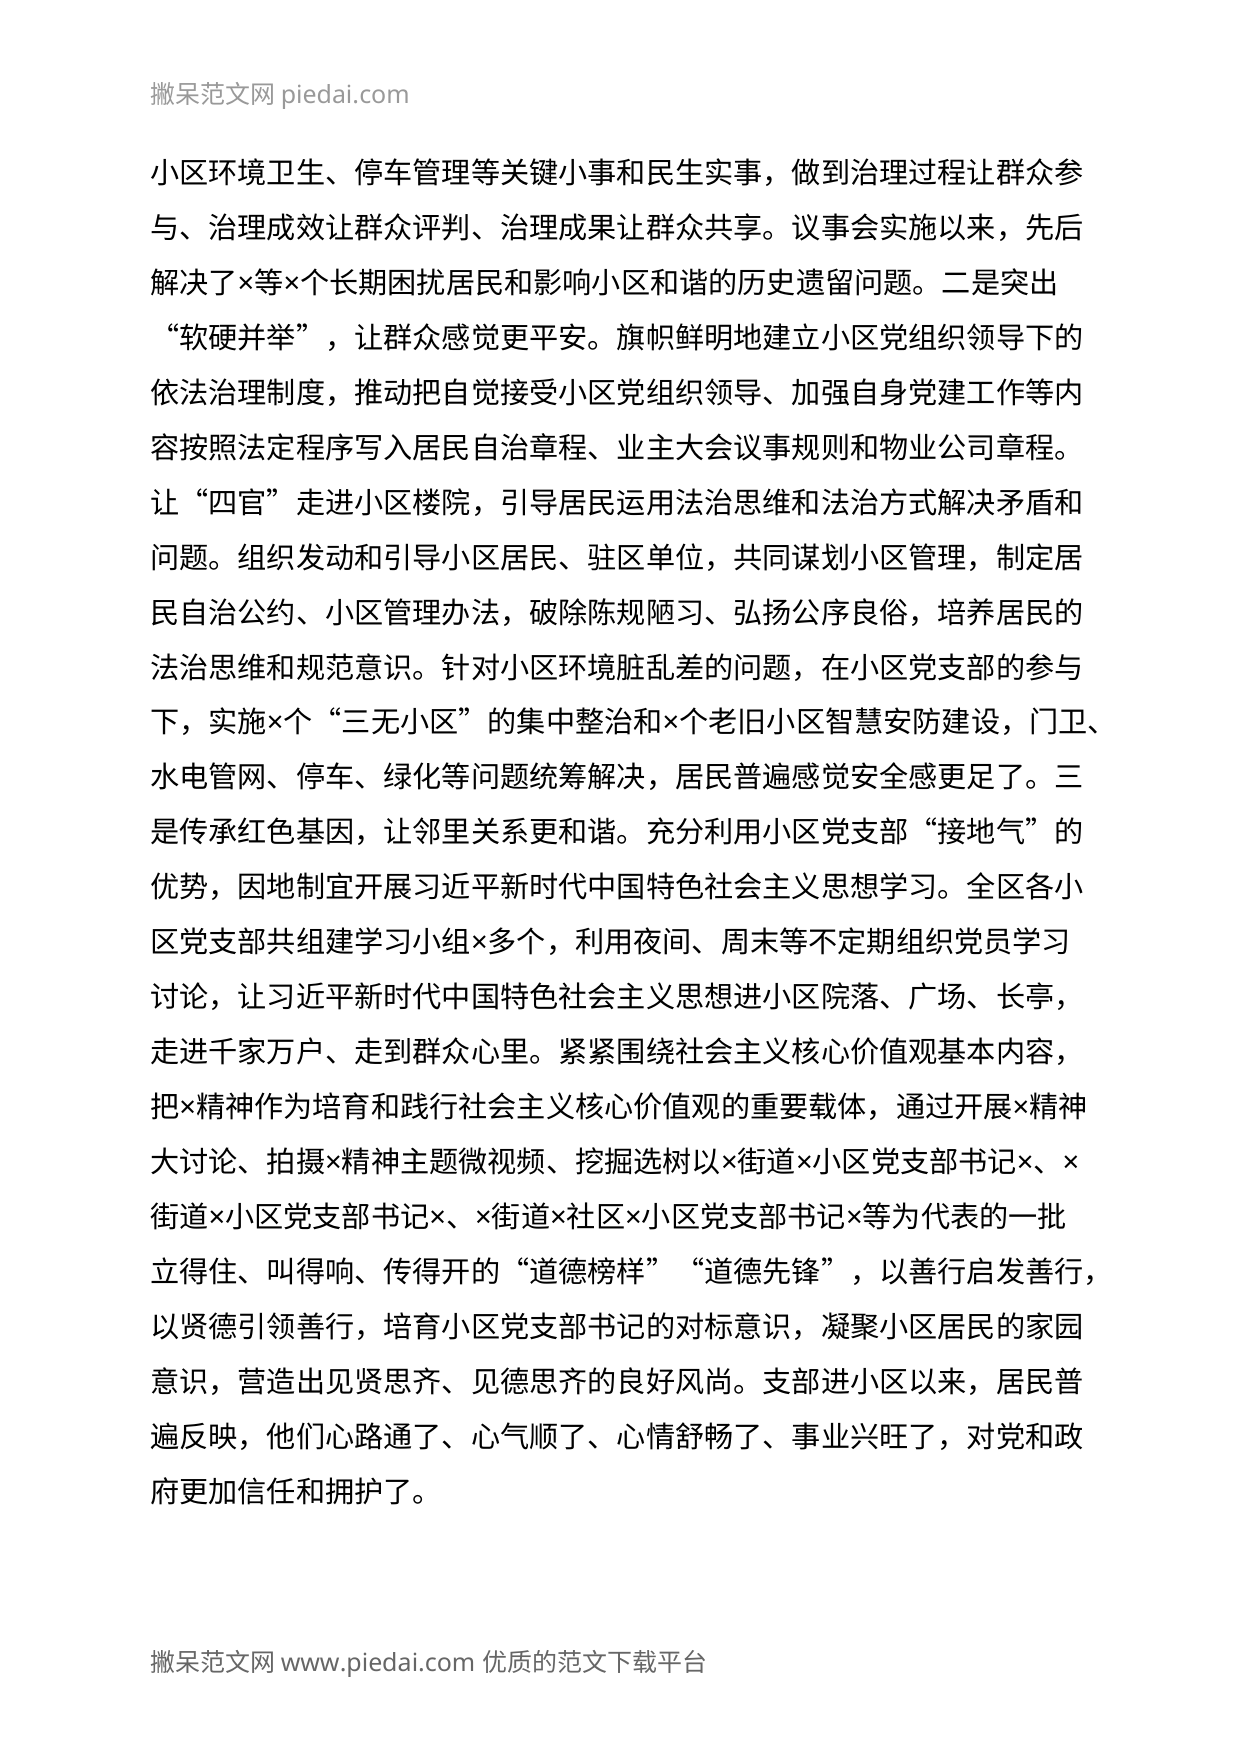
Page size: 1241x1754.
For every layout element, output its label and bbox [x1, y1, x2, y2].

text [150, 150, 1090, 1510]
